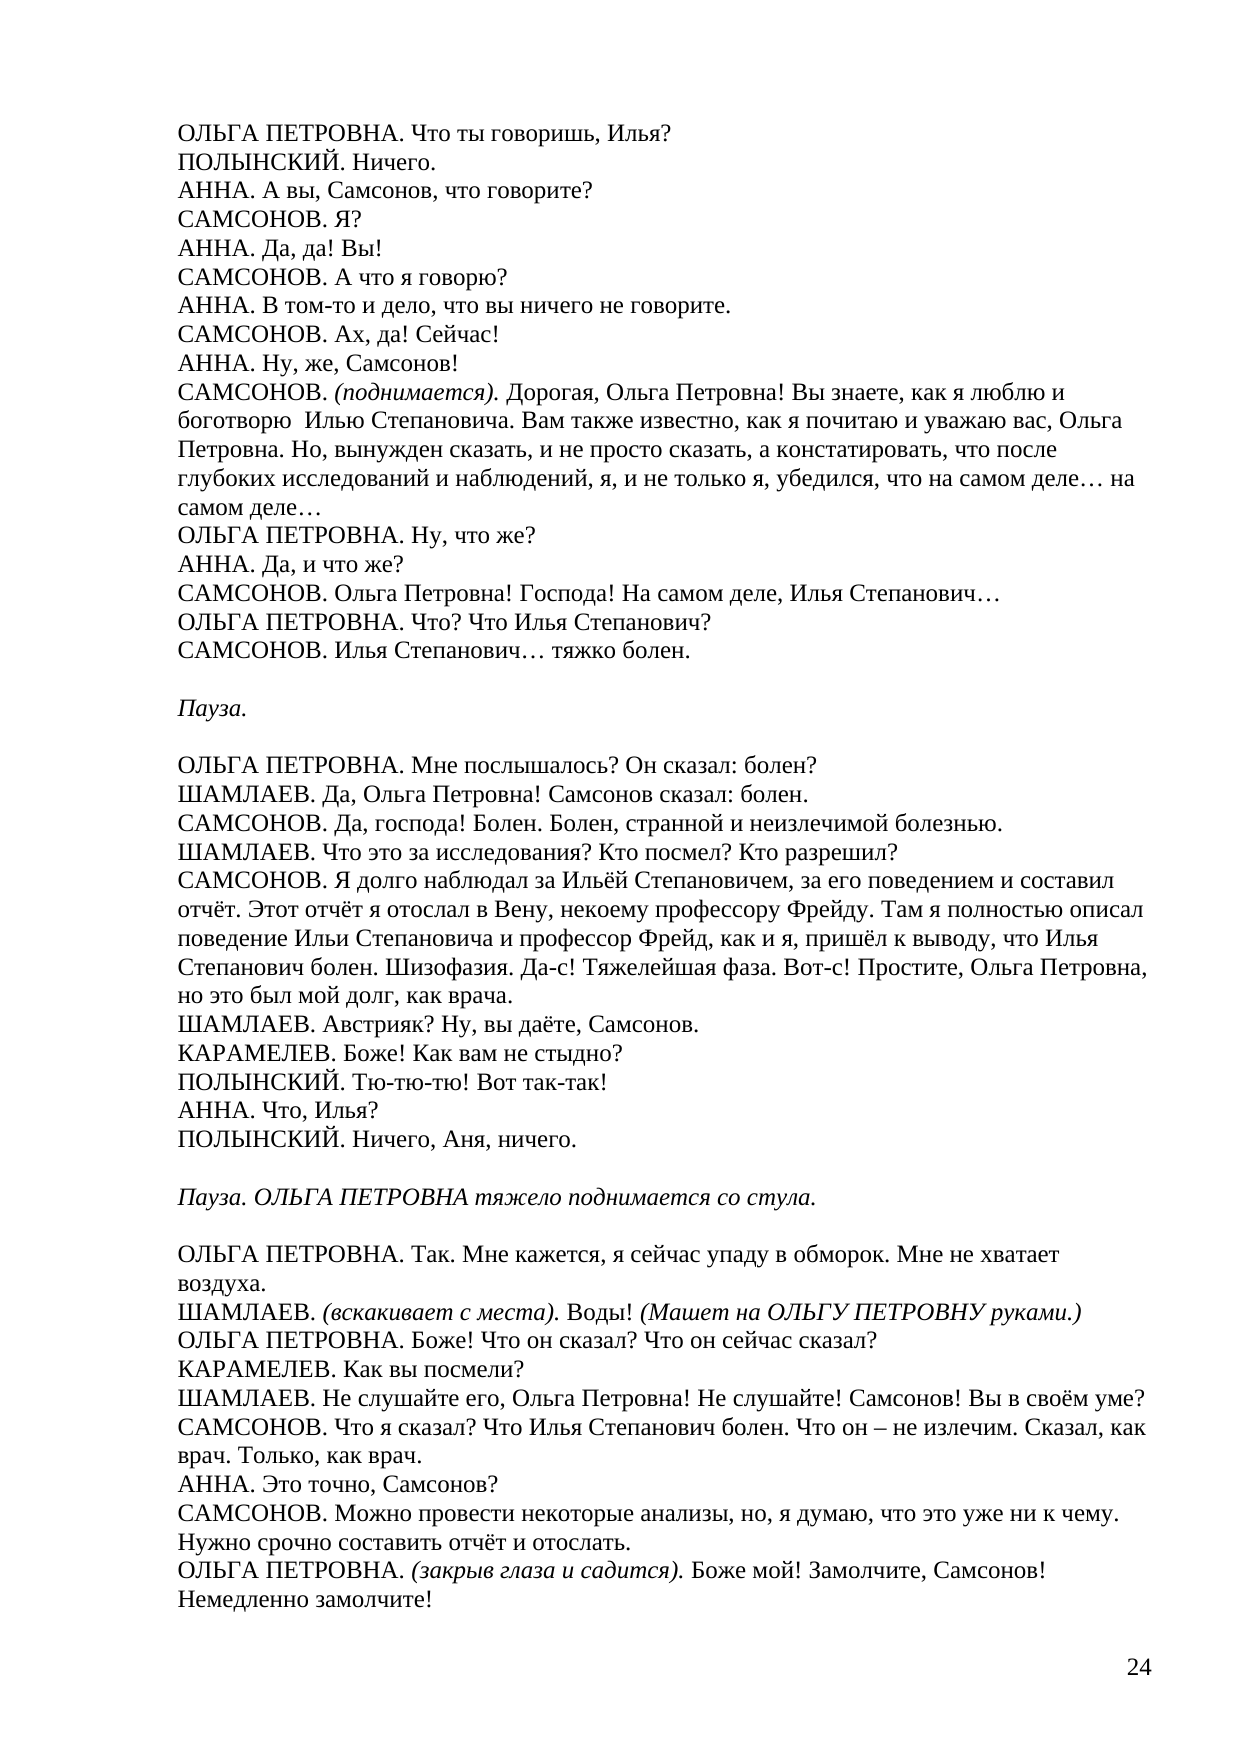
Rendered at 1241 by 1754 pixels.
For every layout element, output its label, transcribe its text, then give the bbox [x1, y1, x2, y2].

text ШАМЛАЕВ. Да, Ольга Петровна! Самсонов сказал: болен. [177, 779, 1152, 808]
text ОЛЬГА ПЕТРОВНА. Боже! Что он сказал? Что он сейчас сказал? [177, 1326, 1152, 1354]
text САМСОНОВ. Илья Степанович… тяжко болен. [177, 636, 1152, 664]
text ОЛЬГА ПЕТРОВНА. Мне послышалось? Он сказал: болен? [177, 751, 1152, 779]
text САМСОНОВ. Я долго наблюдал за Ильёй Степановичем, за его поведением и составил отчёт. Этот отчёт я отослал в Вену, некоему профессору Фрейду. Там я полностью описал поведение Ильи Степановича и профессор Фрейд, как и я, пришёл к выводу, что Илья Степанович болен. Шизофазия. Да-с! Тяжелейшая фаза. Вот-с! Простите, Ольга Петровна, но это был мой долг, как врача. [177, 866, 1152, 1009]
text ОЛЬГА ПЕТРОВНА. Ну, что же? [177, 521, 1152, 549]
text САМСОНОВ. Можно провести некоторые анализы, но, я думаю, что это уже ни к чему. Нужно срочно составить отчёт и отослать. [177, 1498, 1152, 1556]
text САМСОНОВ. Ольга Петровна! Господа! На самом деле, Илья Степанович… [177, 578, 1152, 607]
text ПОЛЫНСКИЙ. Ничего, Аня, ничего. [177, 1124, 1152, 1153]
text САМСОНОВ. Ах, да! Сейчас! [177, 319, 1152, 348]
text ШАМЛАЕВ. (вскакивает с места). Воды! (Машет на ОЛЬГУ ПЕТРОВНУ руками.) [177, 1297, 1152, 1326]
text АННА. Что, Илья? [177, 1096, 1152, 1124]
text САМСОНОВ. А что я говорю? [177, 262, 1152, 291]
text САМСОНОВ. Я? [177, 204, 1152, 233]
text ШАМЛАЕВ. Австрияк? Ну, вы даёте, Самсонов. [177, 1009, 1152, 1038]
text ШАМЛАЕВ. Что это за исследования? Кто посмел? Кто разрешил? [177, 837, 1152, 866]
text КАРАМЕЛЕВ. Как вы посмели? [177, 1354, 1152, 1383]
text АННА. Да, и что же? [177, 549, 1152, 578]
text САМСОНОВ. Да, господа! Болен. Болен, странной и неизлечимой болезнью. [177, 808, 1152, 837]
text ПОЛЫНСКИЙ. Тю-тю-тю! Вот так-так! [177, 1067, 1152, 1096]
text КАРАМЕЛЕВ. Боже! Как вам не стыдно? [177, 1038, 1152, 1067]
text АННА. В том-то и дело, что вы ничего не говорите. [177, 291, 1152, 319]
text ОЛЬГА ПЕТРОВНА. Что? Что Илья Степанович? [177, 607, 1152, 636]
text Пауза. [177, 693, 1152, 722]
text Пауза. ОЛЬГА ПЕТРОВНА тяжело поднимается со стула. [177, 1182, 1152, 1211]
text АННА. А вы, Самсонов, что говорите? [177, 176, 1152, 204]
text ОЛЬГА ПЕТРОВНА. Что ты говоришь, Илья? [177, 118, 1152, 147]
text САМСОНОВ. (поднимается). Дорогая, Ольга Петровна! Вы знаете, как я люблю и боготворю Илью Степановича. Вам также известно, как я почитаю и уважаю вас, Ольга Петровна. Но, вынужден сказать, и не просто сказать, а констатировать, что после глубоких исследований и наблюдений, я, и не только я, убедился, что на самом деле… на самом деле… [177, 377, 1152, 521]
text ШАМЛАЕВ. Не слушайте его, Ольга Петровна! Не слушайте! Самсонов! Вы в своём уме? [177, 1383, 1152, 1412]
text САМСОНОВ. Что я сказал? Что Илья Степанович болен. Что он – не излечим. Сказал, как врач. Только, как врач. [177, 1412, 1152, 1469]
text АННА. Ну, же, Самсонов! [177, 348, 1152, 377]
text АННА. Да, да! Вы! [177, 233, 1152, 262]
text ПОЛЫНСКИЙ. Ничего. [177, 147, 1152, 176]
text АННА. Это точно, Самсонов? [177, 1469, 1152, 1498]
text ОЛЬГА ПЕТРОВНА. (закрыв глаза и садится). Боже мой! Замолчите, Самсонов! Немедленно замолчите! [177, 1556, 1152, 1613]
text ОЛЬГА ПЕТРОВНА. Так. Мне кажется, я сейчас упаду в обморок. Мне не хватает воздуха. [177, 1239, 1152, 1297]
